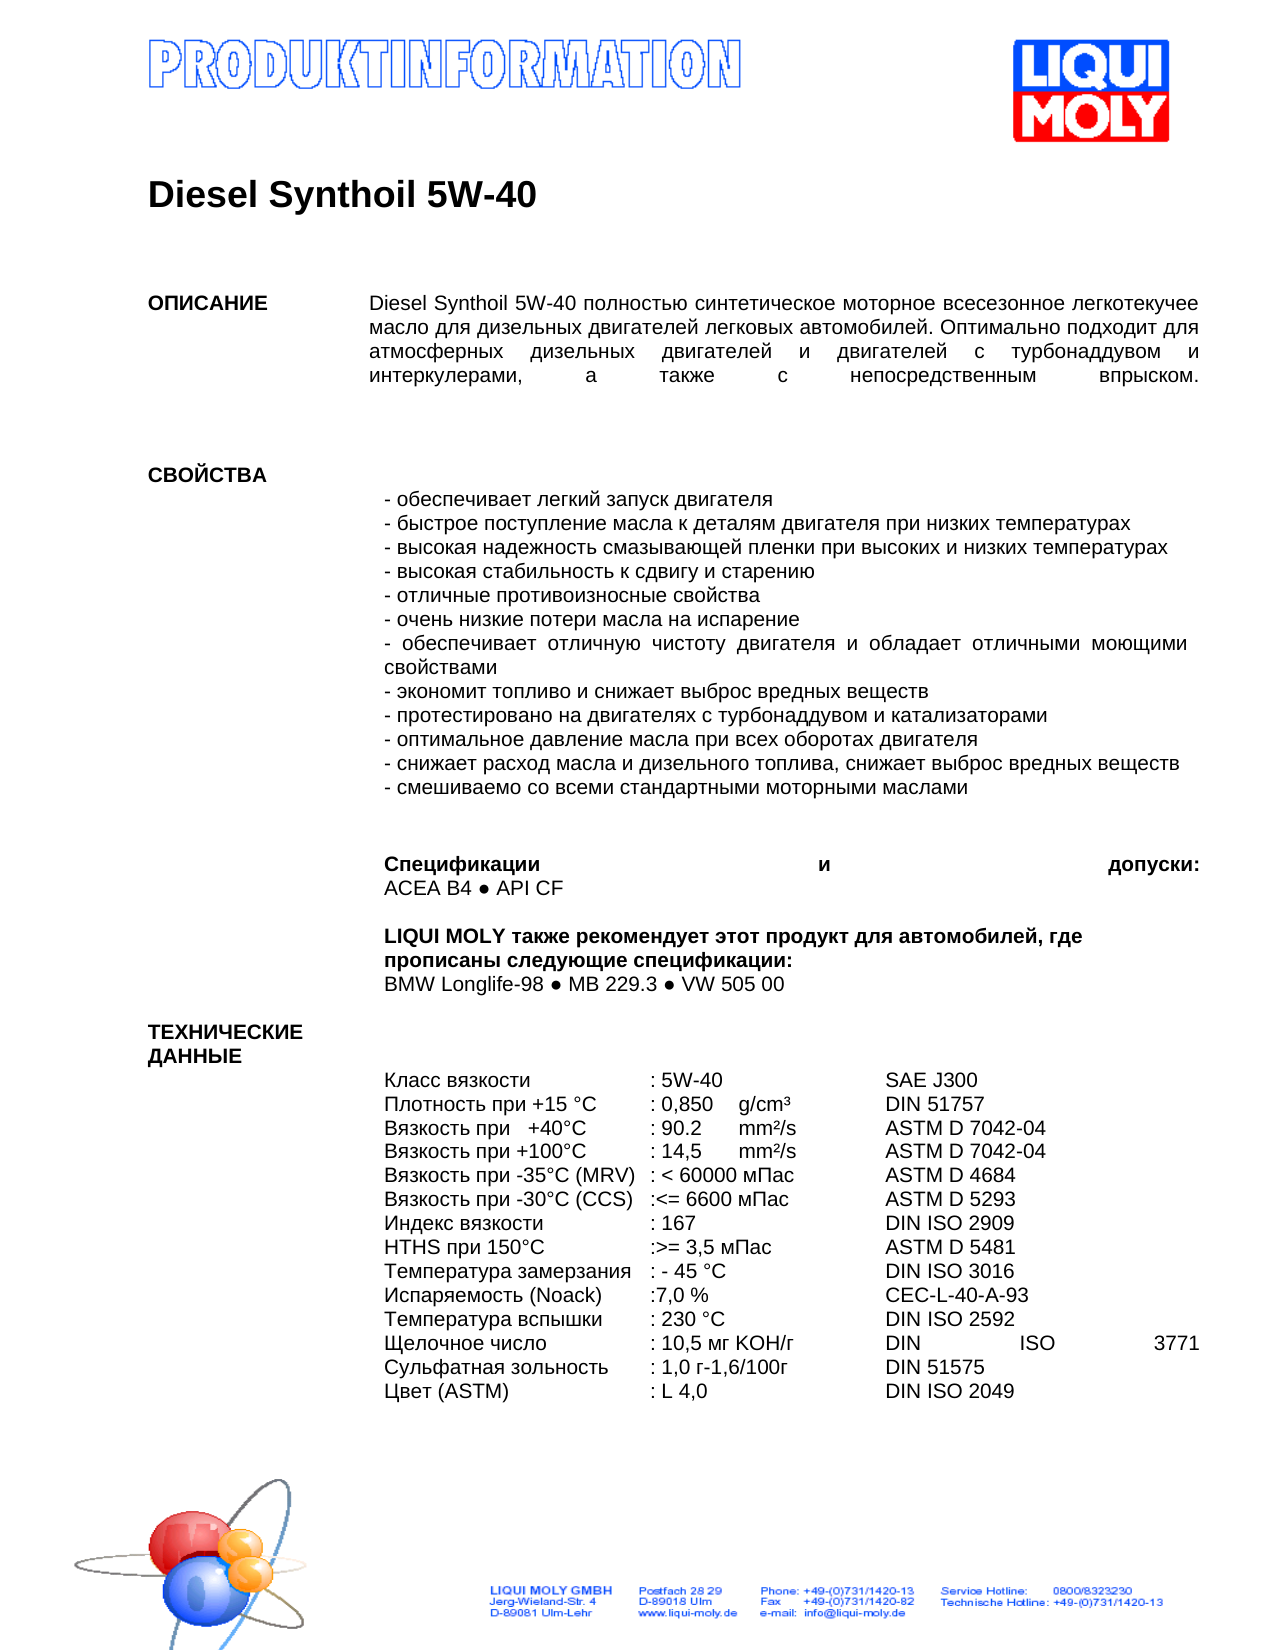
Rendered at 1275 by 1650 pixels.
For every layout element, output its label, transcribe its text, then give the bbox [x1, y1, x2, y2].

text - смешиваемо со всеми стандартными моторными маслами [148, 775, 1200, 799]
text Цвет (ASTM) : L 4,0 DIN ISO 2049 [148, 1379, 1200, 1403]
text - экономит топливо и снижает выброс вредных веществ [148, 679, 1200, 703]
text Температура вспышки : 230 °C DIN ISO 2592 [148, 1307, 1200, 1331]
text Вязкость при -30°C (CCS) :<= 6600 мПас ASTM D 5293 [148, 1187, 1200, 1211]
text Индекс вязкости : 167 DIN ISO 2909 [148, 1211, 1200, 1235]
text - обеспечивает легкий запуск двигателя [148, 487, 1200, 511]
text ТЕХНИЧЕСКИЕ [148, 1019, 1200, 1043]
picture [126, 20, 1190, 162]
text Вязкость при -35°C (MRV) : < 60000 мПас ASTM D 4684 [148, 1163, 1200, 1187]
text - быстрое поступление масла к деталям двигателя при низких температурах [148, 511, 1200, 535]
text Плотность при + : 0,850 g/cm³ DIN 51757 [148, 1091, 1200, 1115]
text BMW Longlife-98 ● MB 229.3 ● VW 505 00 [148, 971, 1200, 996]
text СВОЙСТВА [148, 463, 1200, 487]
text HTHS при 150°C :>= 3,5 мПас ASTM D 5481 [148, 1235, 1200, 1259]
text Температура замерзания : - 45 °C DIN ISO 3016 [148, 1259, 1200, 1283]
picture [72, 1478, 1173, 1650]
text - протестировано на двигателях с турбонаддувом и катализаторами [148, 703, 1200, 727]
text Вязкость при + : 90.2 mm²/s ASTM D 7042-04 [148, 1115, 1200, 1139]
text LIQUI MOLY также рекомендует этот продукт для автомобилей, где прописаны следующие спецификации: [148, 923, 1200, 971]
text - обеспечивает отличную чистоту двигателя и обладает отличными моющими свойствами [148, 631, 1200, 679]
text - высокая надежность смазывающей пленки при высоких и низких температурах [148, 535, 1200, 559]
text - отличные противоизносные свойства [148, 583, 1200, 607]
text - снижает расход масла и дизельного топлива, снижает выброс вредных веществ [148, 751, 1200, 775]
text Щелочное число : 10,5 мг KOH/г DIN ISO 3771 Сульфатная зольность : 1,0 г-1,6/100г DIN 51575 [148, 1331, 1200, 1379]
text ДАННЫЕ [148, 1043, 1200, 1067]
text - оптимальное давление масла при всех оборотах двигателя [148, 727, 1200, 751]
text - очень низкие потери масла на испарение [148, 607, 1200, 631]
text Испаряемость (Noack) :7,0 % CEC-L-40-A-93 [148, 1283, 1200, 1307]
text Класс вязкости : 5W-40 SAE J300 [148, 1067, 1200, 1091]
text Спецификации и допуски: ACEA B4 ● API CF [148, 851, 1200, 899]
text - высокая стабильность к сдвигу и старению [148, 559, 1200, 583]
text ОПИСАНИЕ Diesel Synthoil 5W-40 полностью синтетическое моторное всесезонное легкотекучее масло для дизельных двигателей легковых автомобилей. Оптимально подходит для атмосферных дизельных двигателей и двигателей с турбонаддувом и интеркулерами, а также с непосредственным впрыском. [148, 291, 1200, 415]
text Вязкость при +100°C : 14,5 mm²/s ASTM D 7042-04 [148, 1139, 1200, 1163]
